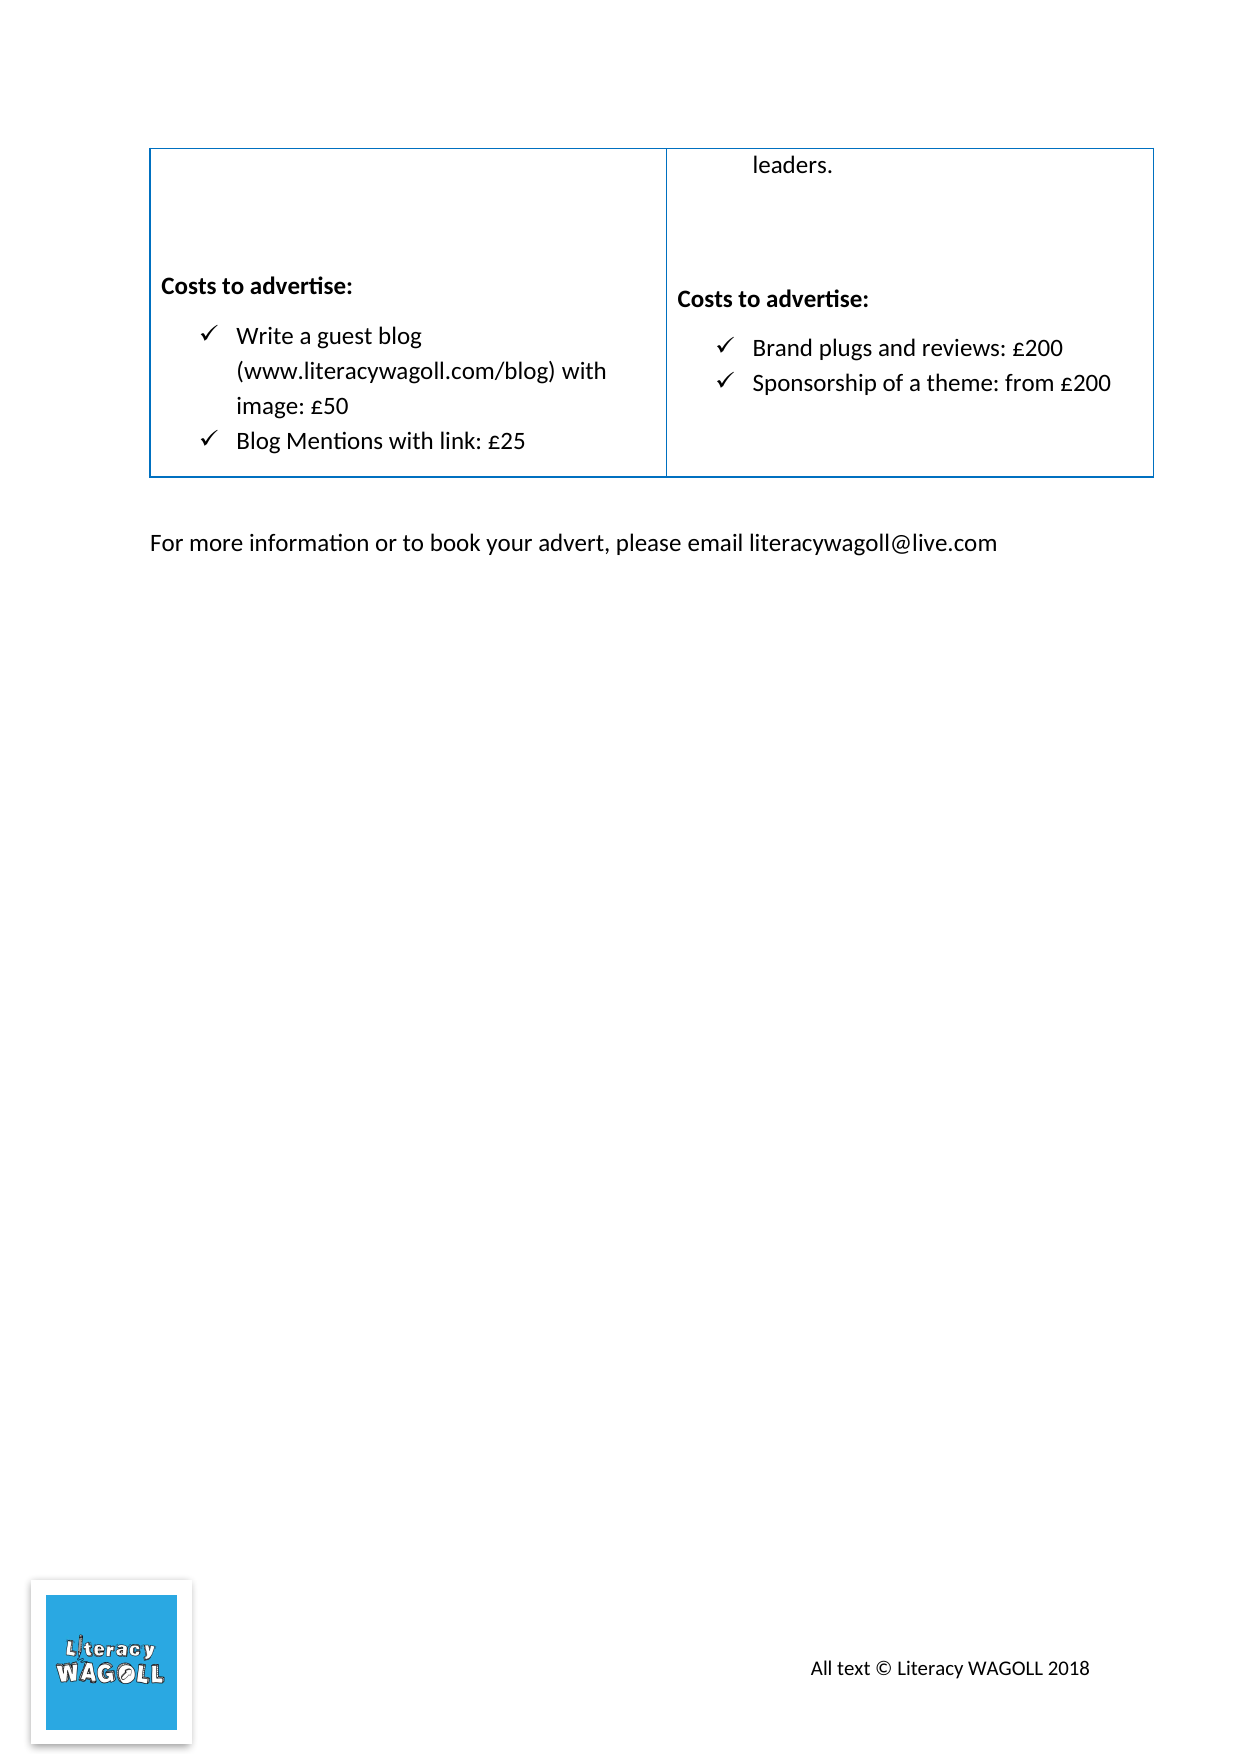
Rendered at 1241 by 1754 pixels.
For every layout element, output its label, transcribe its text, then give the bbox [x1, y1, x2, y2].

text For more information or to book your advert, please email literacywagoll@live.com [150, 527, 1090, 558]
picture [46, 1595, 177, 1730]
